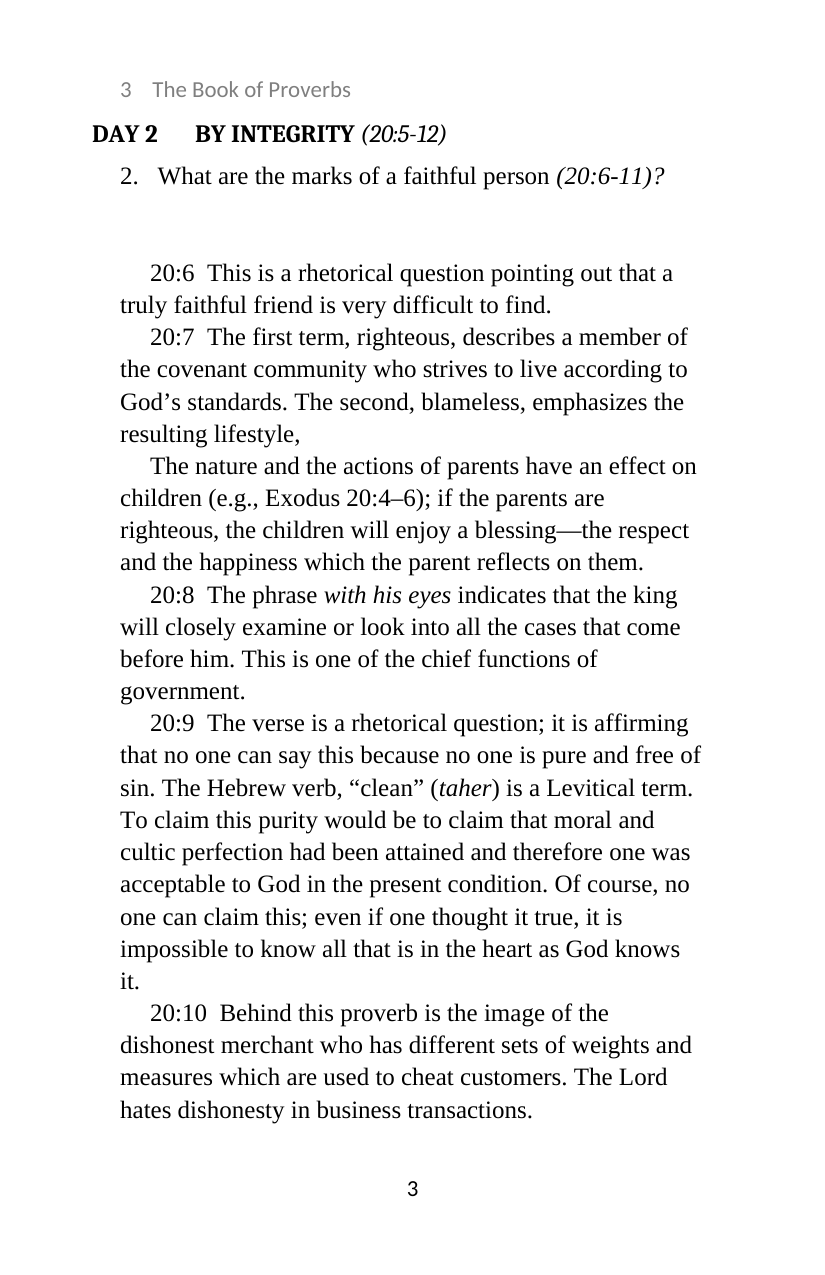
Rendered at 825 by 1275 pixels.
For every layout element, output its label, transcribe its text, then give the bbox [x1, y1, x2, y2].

text 20:10 Behind this proverb is the image of the dishonest merchant who has different sets of weights and measures which are used to cheat customers. The Lord hates dishonesty in business transactions. [120, 998, 705, 1123]
list What are the marks of a faithful person (20:6-11)? [120, 161, 705, 190]
text 20:9 The verse is a rhetorical question; it is affirming that no one can say this because no one is pure and free of sin. The Hebrew verb, “clean” (taher) is a Levitical term. To claim this purity would be to claim that moral and cultic perfection had been attained and therefore one was acceptable to God in the present condition. Of course, no one can claim this; even if one thought it true, it is impossible to know all that is in the heart as God knows it. [120, 708, 705, 995]
text 20:6 This is a rhetorical question pointing out that a truly faithful friend is very difficult to find. [120, 258, 705, 319]
text 20:7 The first term, righteous, describes a member of the covenant community who strives to live according to God’s standards. The second, blameless, emphasizes the resulting lifestyle, [120, 322, 705, 447]
text 20:8 The phrase with his eyes indicates that the king will closely examine or look into all the cases that come before him. This is one of the chief functions of government. [120, 580, 705, 705]
subtitle by Integrity (20:5-12) [157, 120, 705, 149]
text The nature and the actions of parents have an effect on children (e.g., Exodus 20:4–6); if the parents are righteous, the children will enjoy a blessing—the respect and the happiness which the parent reflects on them. [120, 451, 705, 576]
